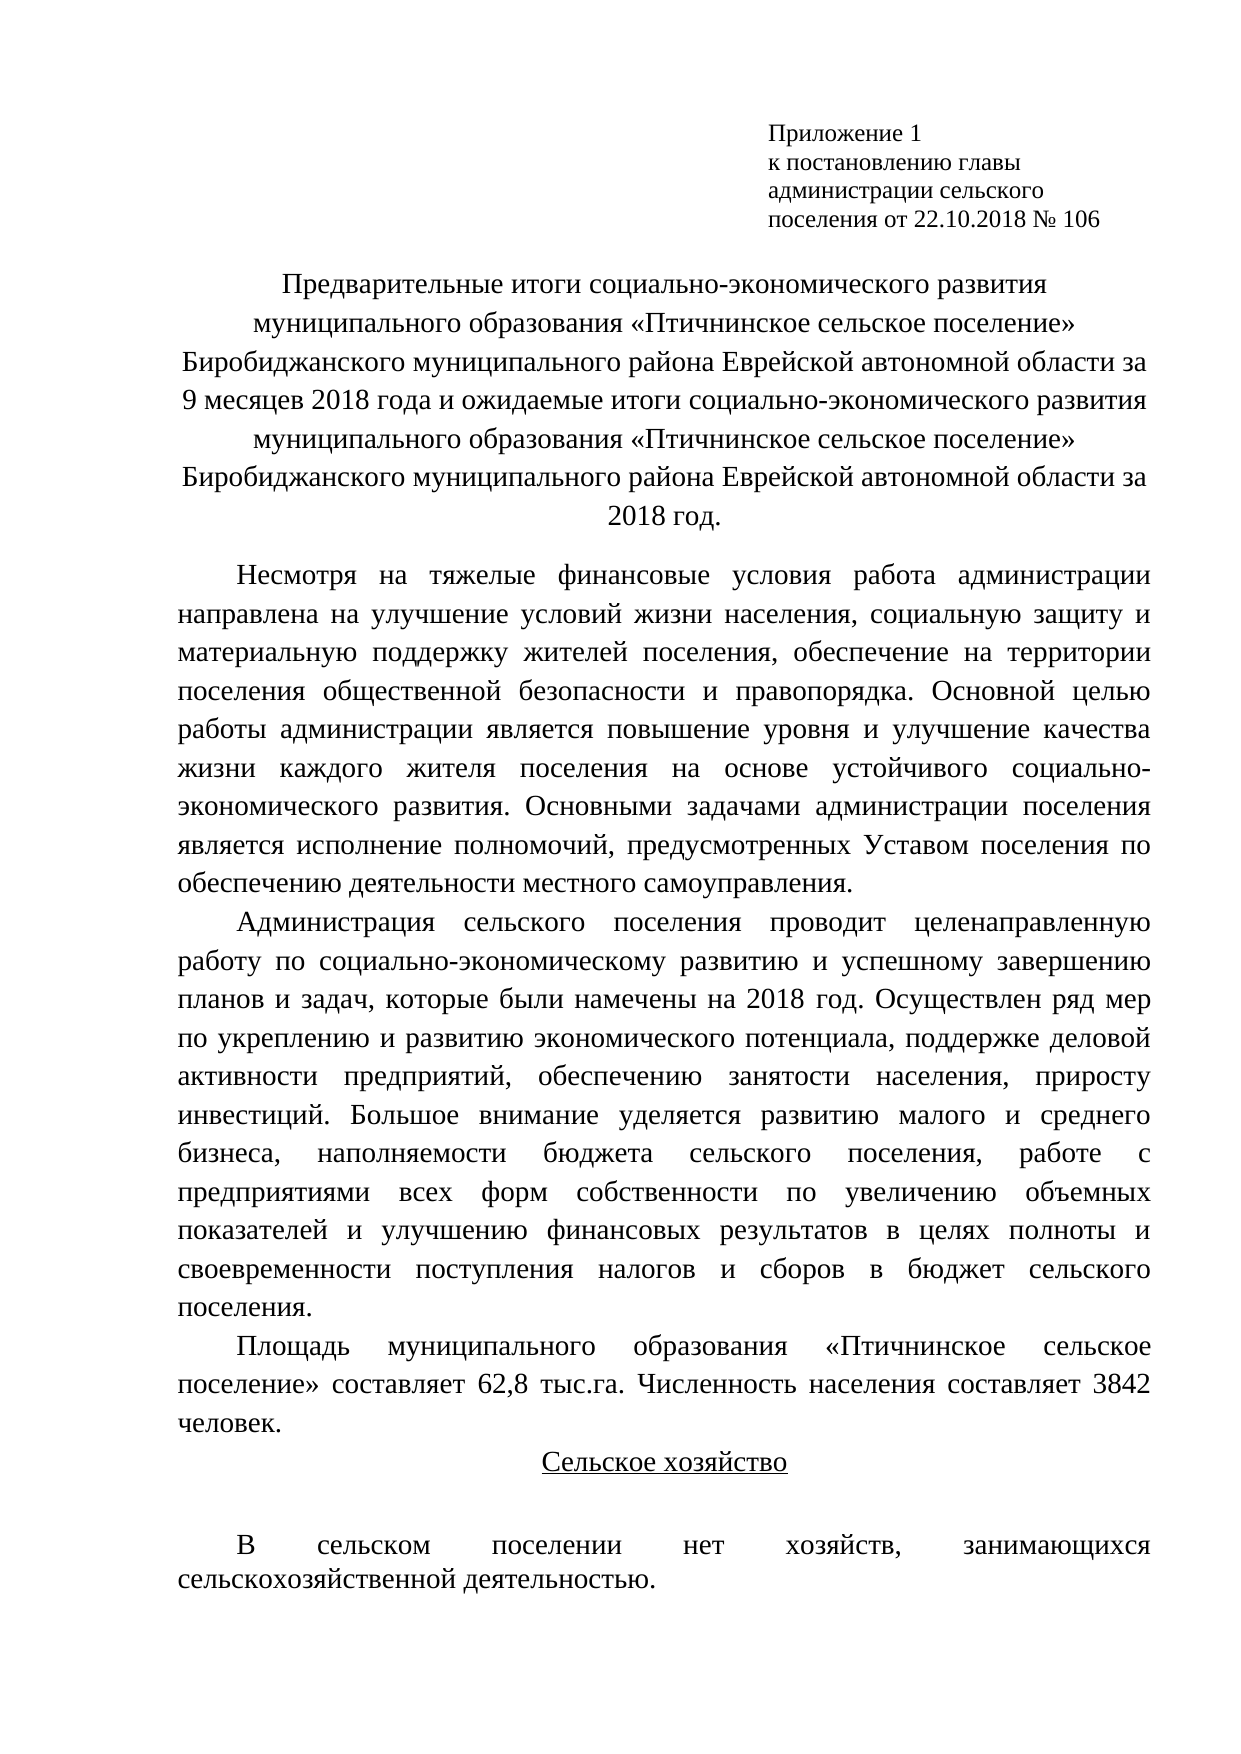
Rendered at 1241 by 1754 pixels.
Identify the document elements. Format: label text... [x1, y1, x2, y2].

text к постановлению главы администрации сельского поселения от 22.10.2018 № 106 [768, 147, 1152, 233]
text Площадь муниципального образования «Птичнинское сельское поселение» составляет 62,8 тыс.га. Численность населения составляет 3842 человек. [177, 1328, 1152, 1439]
text В сельском поселении нет хозяйств, занимающихся сельскохозяйственной деятельностью. [177, 1527, 1152, 1594]
text Сельское хозяйство [177, 1444, 1152, 1477]
text Администрация сельского поселения проводит целенаправленную работу по социально-экономическому развитию и успешному завершению планов и задач, которые были намечены на 2018 год. Осуществлен ряд мер по укреплению и развитию экономического потенциала, поддержке деловой активности предприятий, обеспечению занятости населения, приросту инвестиций. Большое внимание уделяется развитию малого и среднего бизнеса, наполняемости бюджета сельского поселения, работе с предприятиями всех форм собственности по увеличению объемных показателей и улучшению финансовых результатов в целях полноты и своевременности поступления налогов и сборов в бюджет сельского поселения. [177, 904, 1152, 1323]
text Предварительные итоги социально-экономического развития муниципального образования «Птичнинское сельское поселение» Биробиджанского муниципального района Еврейской автономной области за 9 месяцев 2018 года и ожидаемые итоги социально-экономического развития муниципального образования «Птичнинское сельское поселение» Биробиджанского муниципального района Еврейской автономной области за 2018 год. [177, 267, 1152, 531]
text Несмотря на тяжелые финансовые условия работа администрации направлена на улучшение условий жизни населения, социальную защиту и материальную поддержку жителей поселения, обеспечение на территории поселения общественной безопасности и правопорядка. Основной целью работы администрации является повышение уровня и улучшение качества жизни каждого жителя поселения на основе устойчивого социально-экономического развития. Основными задачами администрации поселения является исполнение полномочий, предусмотренных Уставом поселения по обеспечению деятельности местного самоуправления. [177, 557, 1152, 899]
text Приложение 1 [768, 118, 1152, 147]
